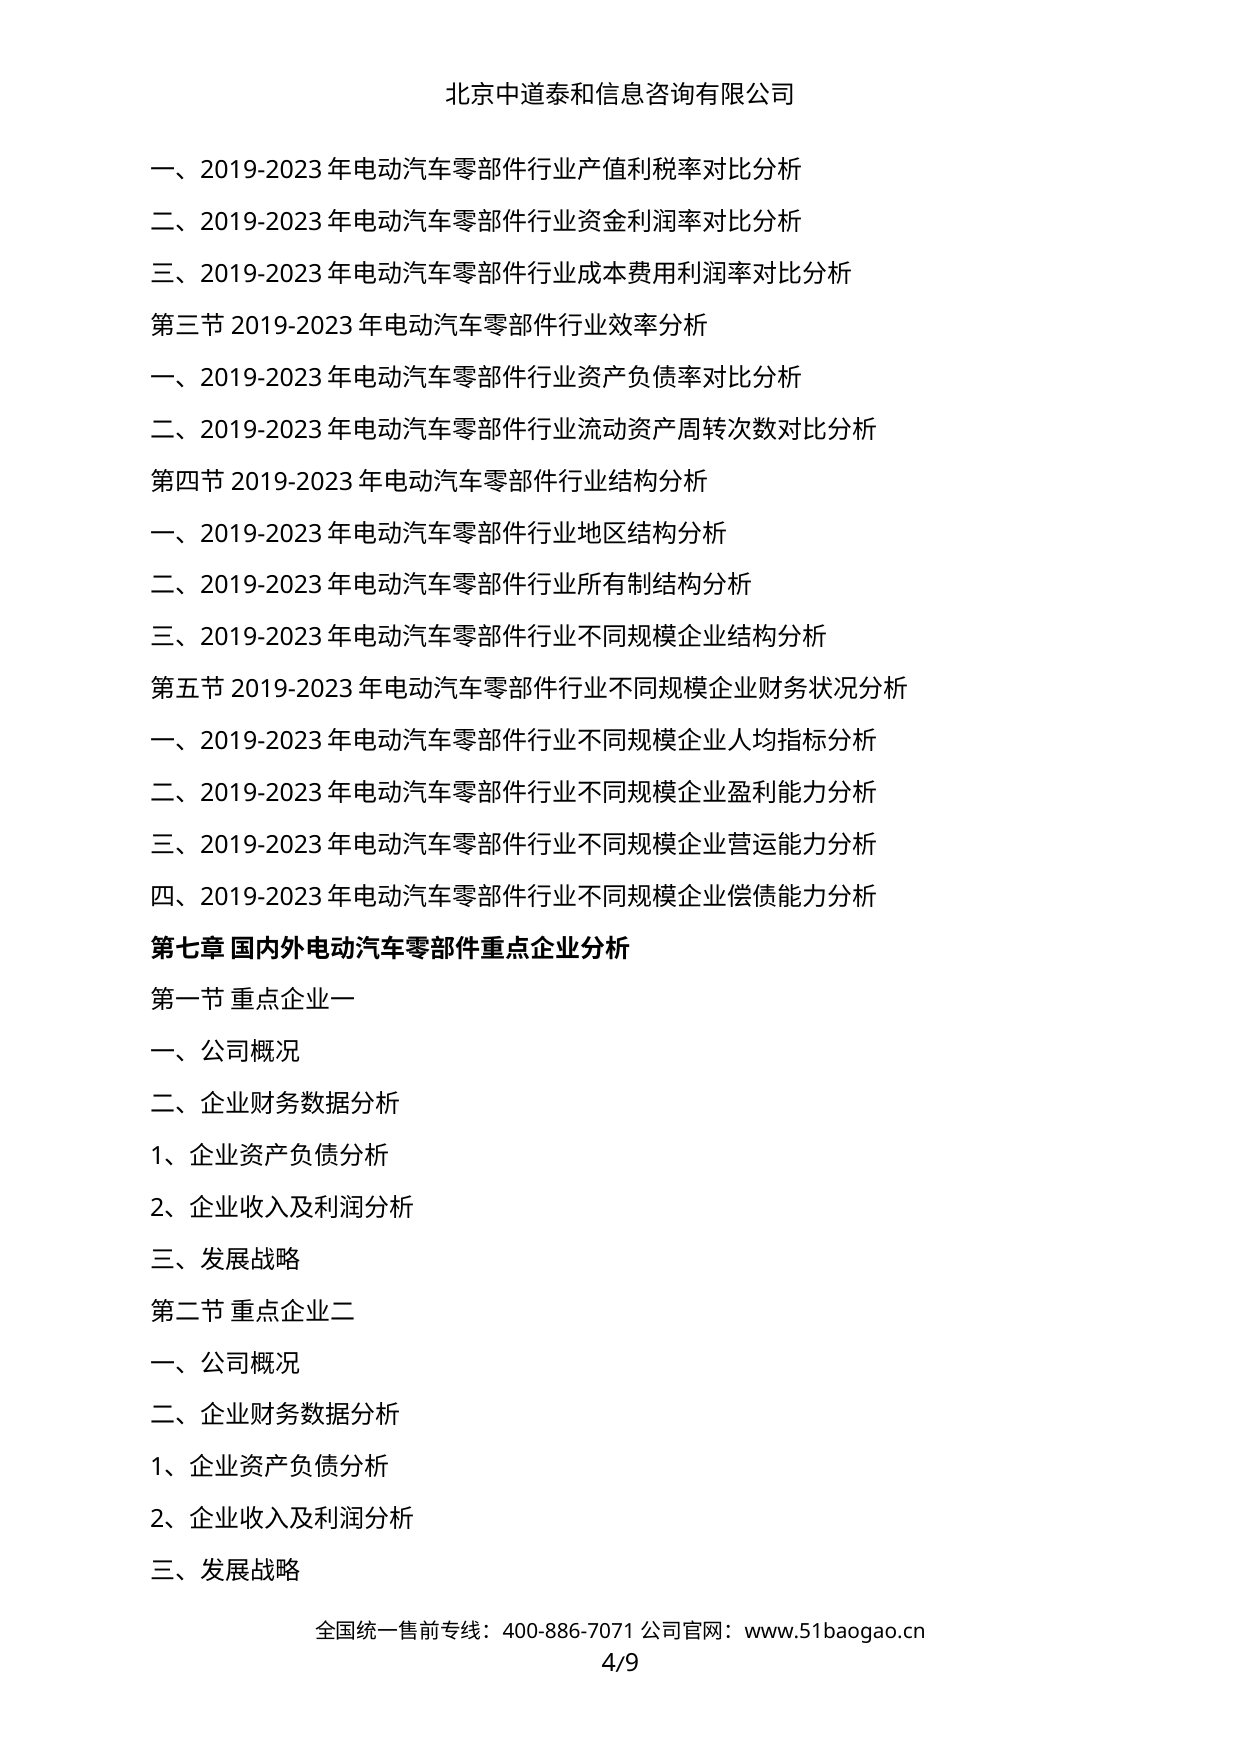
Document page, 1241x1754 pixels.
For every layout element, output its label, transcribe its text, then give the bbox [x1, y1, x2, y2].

text 第一节 重点企业一 [150, 980, 1090, 1016]
text 一、2019-2023年电动汽车零部件行业不同规模企业人均指标分析 [150, 721, 1090, 757]
text 一、2019-2023年电动汽车零部件行业产值利税率对比分析 [150, 150, 1090, 186]
text 第四节 2019-2023年电动汽车零部件行业结构分析 [150, 461, 1090, 497]
text 第三节 2019-2023年电动汽车零部件行业效率分析 [150, 306, 1090, 342]
text 二、企业财务数据分析 [150, 1084, 1090, 1120]
text 三、发展战略 [150, 1551, 1090, 1587]
text 1、企业资产负债分析 [150, 1447, 1090, 1483]
text 一、2019-2023年电动汽车零部件行业资产负债率对比分析 [150, 357, 1090, 394]
text 三、2019-2023年电动汽车零部件行业不同规模企业结构分析 [150, 617, 1090, 653]
text 一、公司概况 [150, 1032, 1090, 1068]
text 四、2019-2023年电动汽车零部件行业不同规模企业偿债能力分析 [150, 876, 1090, 912]
text 第七章 国内外电动汽车零部件重点企业分析 [150, 928, 1090, 964]
text 2、企业收入及利润分析 [150, 1187, 1090, 1224]
text 2、企业收入及利润分析 [150, 1499, 1090, 1535]
text 三、2019-2023年电动汽车零部件行业成本费用利润率对比分析 [150, 254, 1090, 290]
text 二、2019-2023年电动汽车零部件行业资金利润率对比分析 [150, 202, 1090, 238]
text 一、公司概况 [150, 1343, 1090, 1379]
text 二、企业财务数据分析 [150, 1395, 1090, 1431]
text 三、发展战略 [150, 1239, 1090, 1276]
text 二、2019-2023年电动汽车零部件行业流动资产周转次数对比分析 [150, 409, 1090, 446]
text 三、2019-2023年电动汽车零部件行业不同规模企业营运能力分析 [150, 824, 1090, 861]
text 二、2019-2023年电动汽车零部件行业不同规模企业盈利能力分析 [150, 772, 1090, 809]
text 第二节 重点企业二 [150, 1291, 1090, 1327]
text 第五节 2019-2023年电动汽车零部件行业不同规模企业财务状况分析 [150, 669, 1090, 705]
text 一、2019-2023年电动汽车零部件行业地区结构分析 [150, 513, 1090, 549]
text 二、2019-2023年电动汽车零部件行业所有制结构分析 [150, 565, 1090, 601]
text 1、企业资产负债分析 [150, 1136, 1090, 1172]
